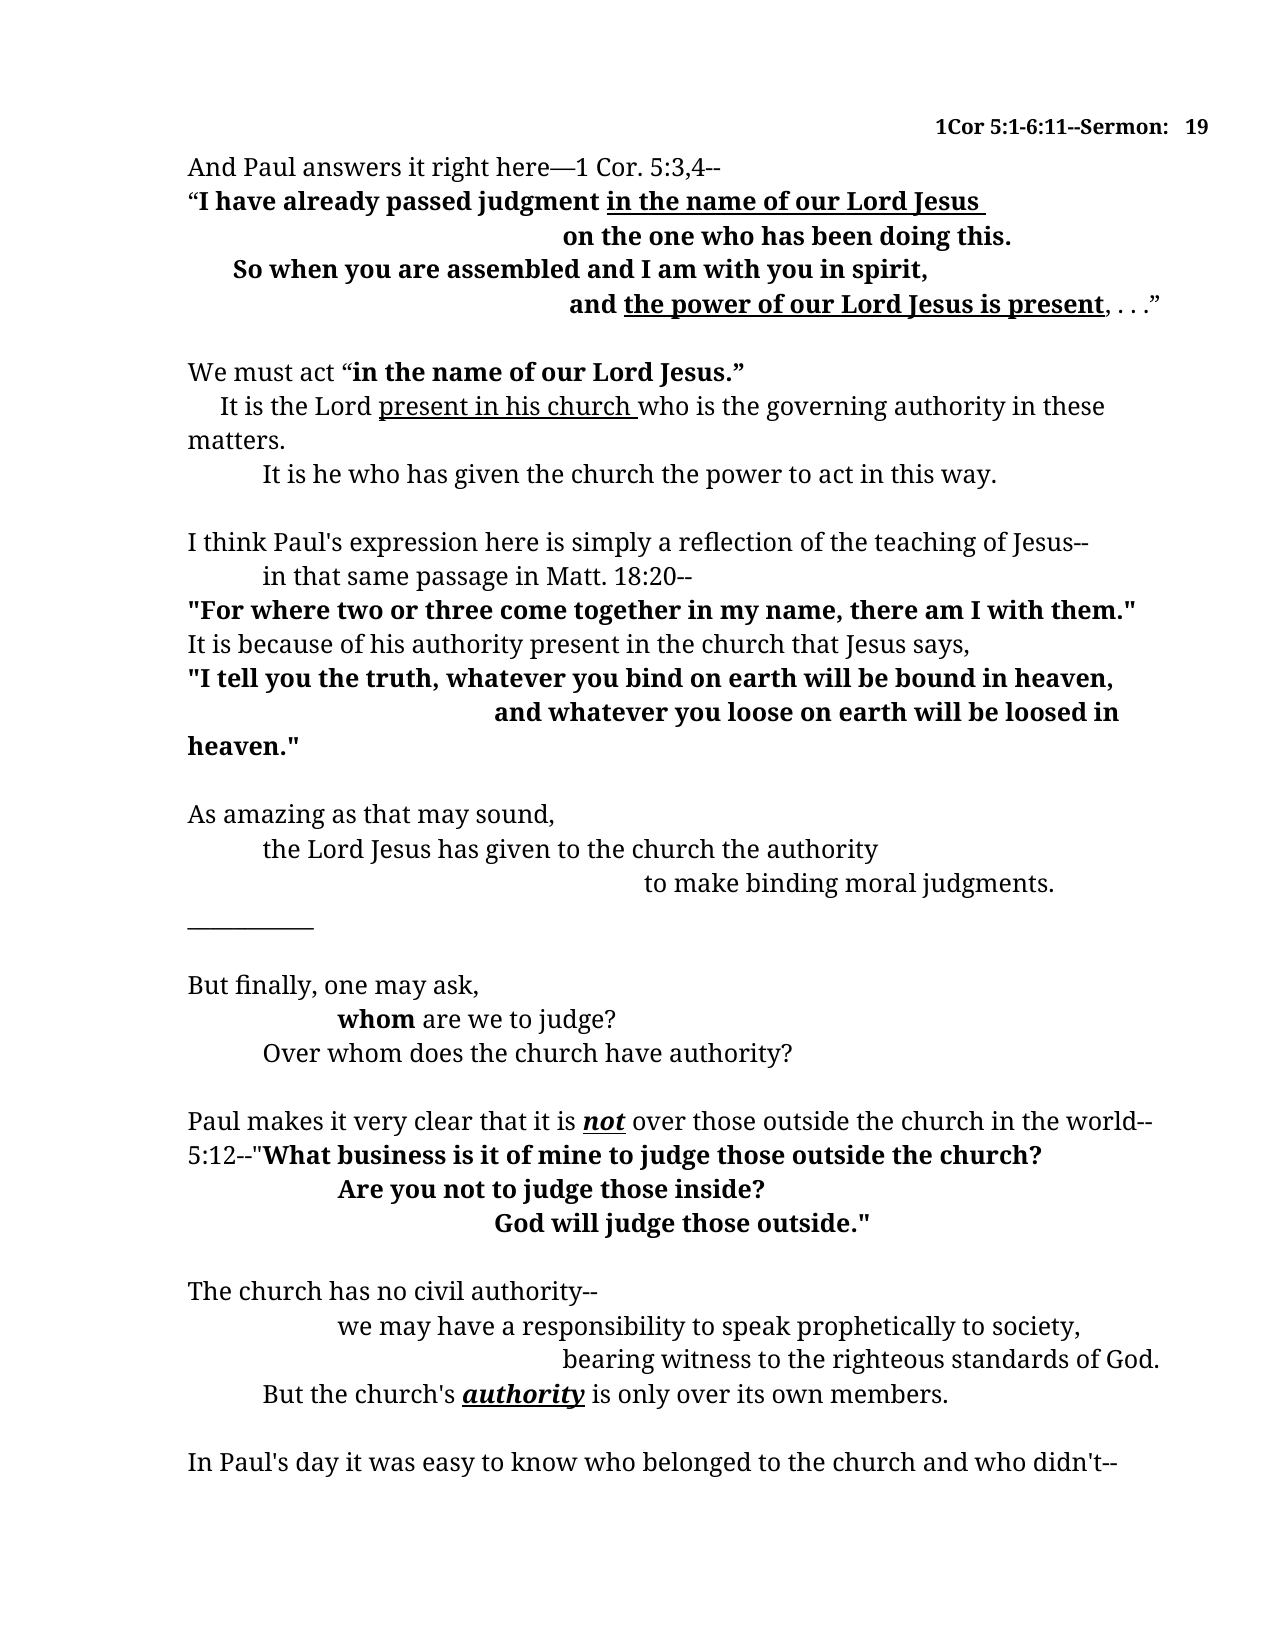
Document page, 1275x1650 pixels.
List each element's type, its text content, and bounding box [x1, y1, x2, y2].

text on the one who has been doing this. [187, 218, 1200, 252]
text and the power of our Lord Jesus is present, . . .” [187, 286, 1200, 320]
text and whatever you loose on earth will be loosed in heaven." [187, 695, 1200, 763]
text "I tell you the truth, whatever you bind on earth will be bound in heaven, [187, 661, 1200, 695]
text "For where two or three come together in my name, there am I with them." [187, 593, 1200, 627]
text We must act “in the name of our Lord Jesus.” [187, 354, 1200, 388]
text 5:12--"What business is it of mine to judge those outside the church? [187, 1138, 1200, 1172]
text whom are we to judge? [187, 1002, 1200, 1036]
text to make binding moral judgments. [187, 865, 1200, 899]
text But the church's authority is only over its own members. [187, 1376, 1200, 1410]
text the Lord Jesus has given to the church the authority [187, 831, 1200, 865]
text ___________ [187, 899, 1200, 933]
text God will judge those outside." [187, 1206, 1200, 1240]
text It is because of his authority present in the church that Jesus says, [187, 627, 1200, 661]
text bearing witness to the righteous standards of God. [187, 1342, 1200, 1376]
text It is the Lord present in his church who is the governing authority in these matters. [187, 388, 1200, 457]
text Paul makes it very clear that it is not over those outside the church in the world-- [187, 1104, 1200, 1138]
text But finally, one may ask, [187, 967, 1200, 1002]
text Over whom does the church have authority? [187, 1036, 1200, 1070]
text In Paul's day it was easy to know who belonged to the church and who didn't-- [187, 1444, 1200, 1478]
text So when you are assembled and I am with you in spirit, [187, 252, 1200, 286]
text It is he who has given the church the power to act in this way. [187, 457, 1200, 491]
text in that same passage in Matt. 18:20-- [187, 559, 1200, 593]
text As amazing as that may sound, [187, 797, 1200, 831]
text Are you not to judge those inside? [187, 1172, 1200, 1206]
text we may have a responsibility to speak prophetically to society, [187, 1308, 1200, 1342]
text And Paul answers it right here—1 Cor. 5:3,4-- [187, 150, 1200, 184]
text The church has no civil authority-- [187, 1274, 1200, 1308]
text “I have already passed judgment in the name of our Lord Jesus [187, 184, 1200, 218]
text I think Paul's expression here is simply a reflection of the teaching of Jesus-- [187, 525, 1200, 559]
